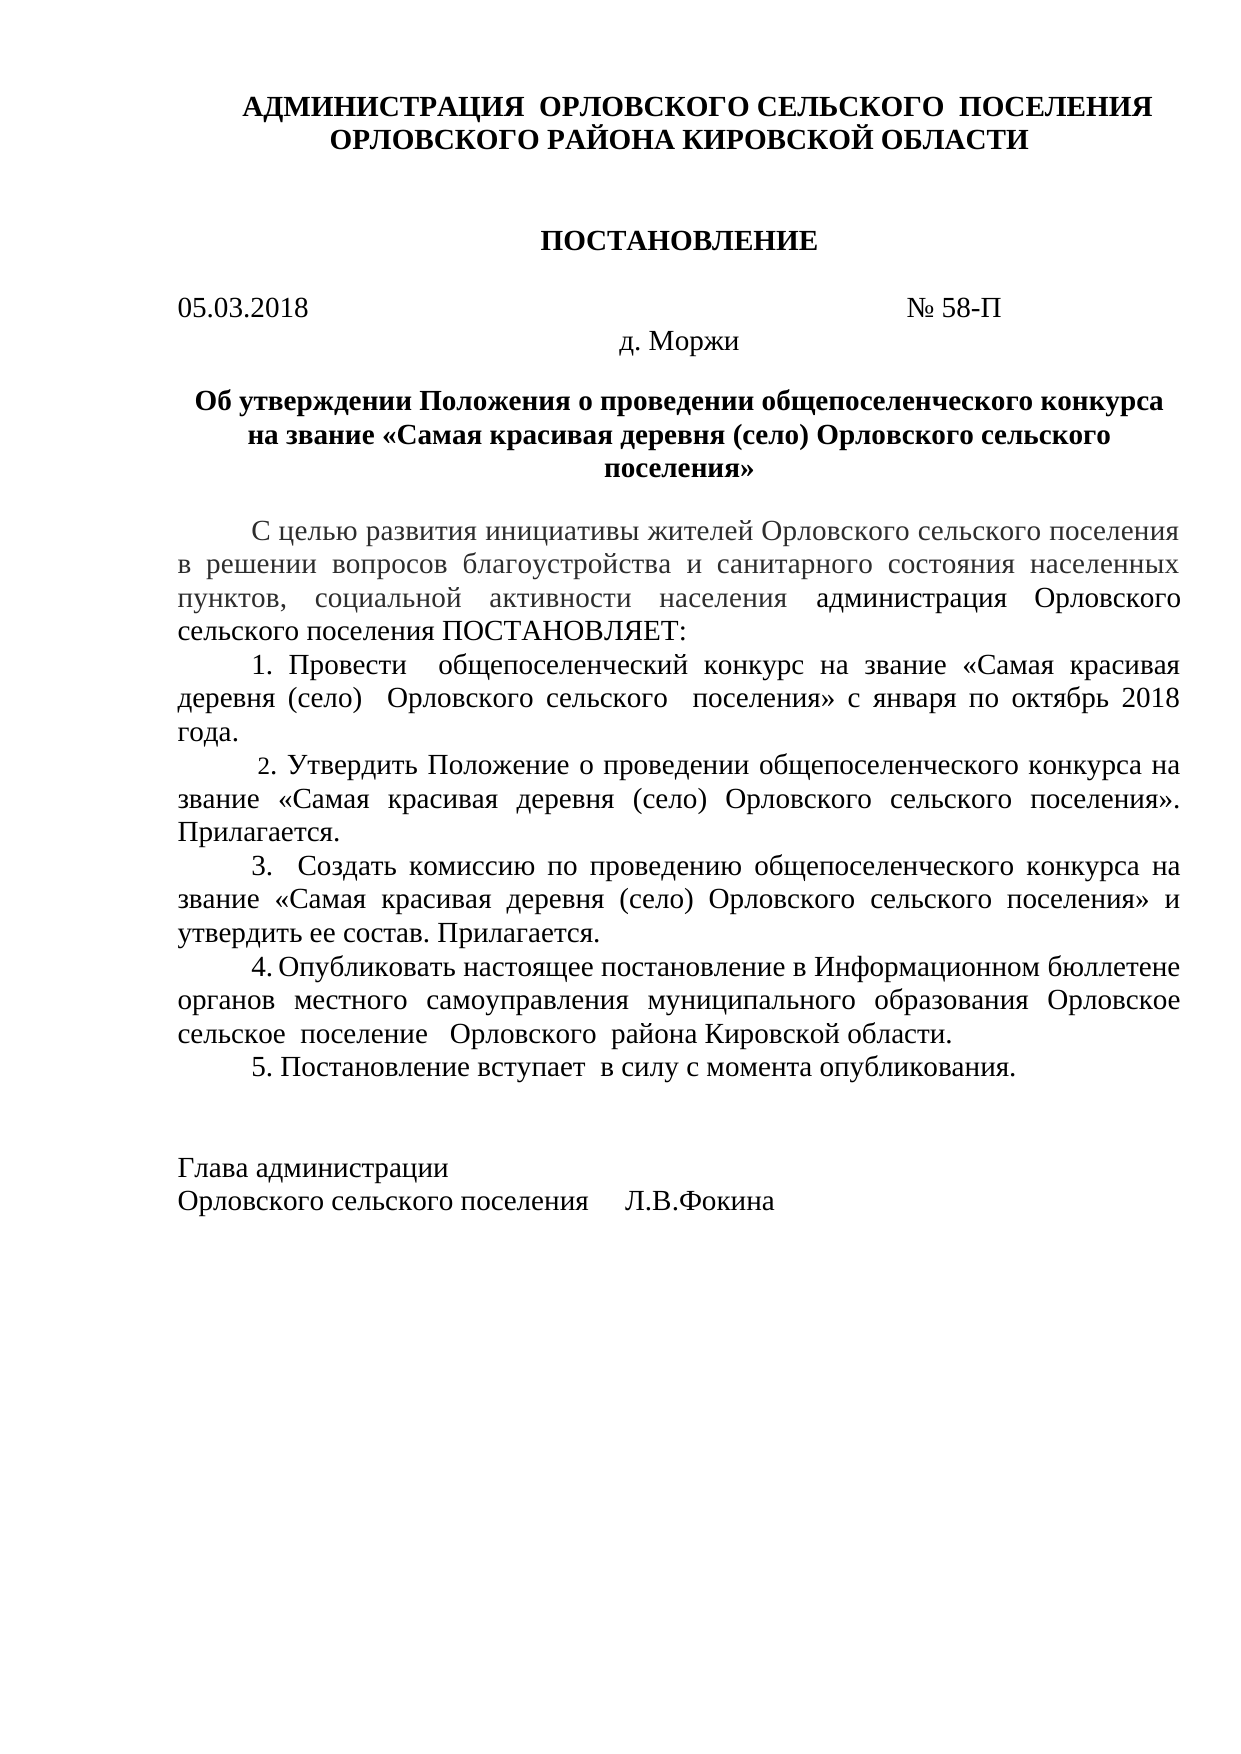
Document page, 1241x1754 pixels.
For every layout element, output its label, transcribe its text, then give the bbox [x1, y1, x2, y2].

title ПОСТАНОВЛЕНИЕ [177, 223, 1181, 256]
title д. Моржи [177, 323, 1181, 357]
text 4. Опубликовать настоящее постановление в Информационном бюллетене органов местного самоуправления муниципального образования Орловское сельское поселение Орловского района Кировской области. [177, 949, 1181, 1049]
text 2. Утвердить Положение о проведении общепоселенческого конкурса на звание «Самая красивая деревня (село) Орловского сельского поселения». Прилагается. [177, 747, 1181, 848]
title 05.03.2018 № 58-П [177, 290, 1181, 323]
text 1. Провести общепоселенческий конкурс на звание «Самая красивая деревня (село) Орловского сельского поселения» с января по октябрь 2018 года. [177, 647, 1181, 747]
text 3. Создать комиссию по проведению общепоселенческого конкурса на звание «Самая красивая деревня (село) Орловского сельского поселения» и утвердить ее состав. Прилагается. [177, 848, 1181, 949]
text Орловского сельского поселения Л.В.Фокина [177, 1183, 1181, 1217]
text С целью развития инициативы жителей Орловского сельского поселения в решении вопросов благоустройства и санитарного состояния населенных пунктов, социальной активности населения администрация Орловского сельского поселения ПОСТАНОВЛЯЕТ: [177, 513, 1181, 647]
text Глава администрации [177, 1150, 1181, 1183]
text 5. Постановление вступает в силу с момента опубликования. [177, 1049, 1181, 1083]
title АДМИНИСТРАЦИЯ ОРЛОВСКОГО СЕЛЬСКОГО ПОСЕЛЕНИЯ ОРЛОВСКОГО РАЙОНА КИРОВСКОЙ ОБЛАСТИ [177, 89, 1181, 156]
text Об утверждении Положения о проведении общепоселенческого конкурса на звание «Самая красивая деревня (село) Орловского сельского поселения» [177, 383, 1181, 484]
